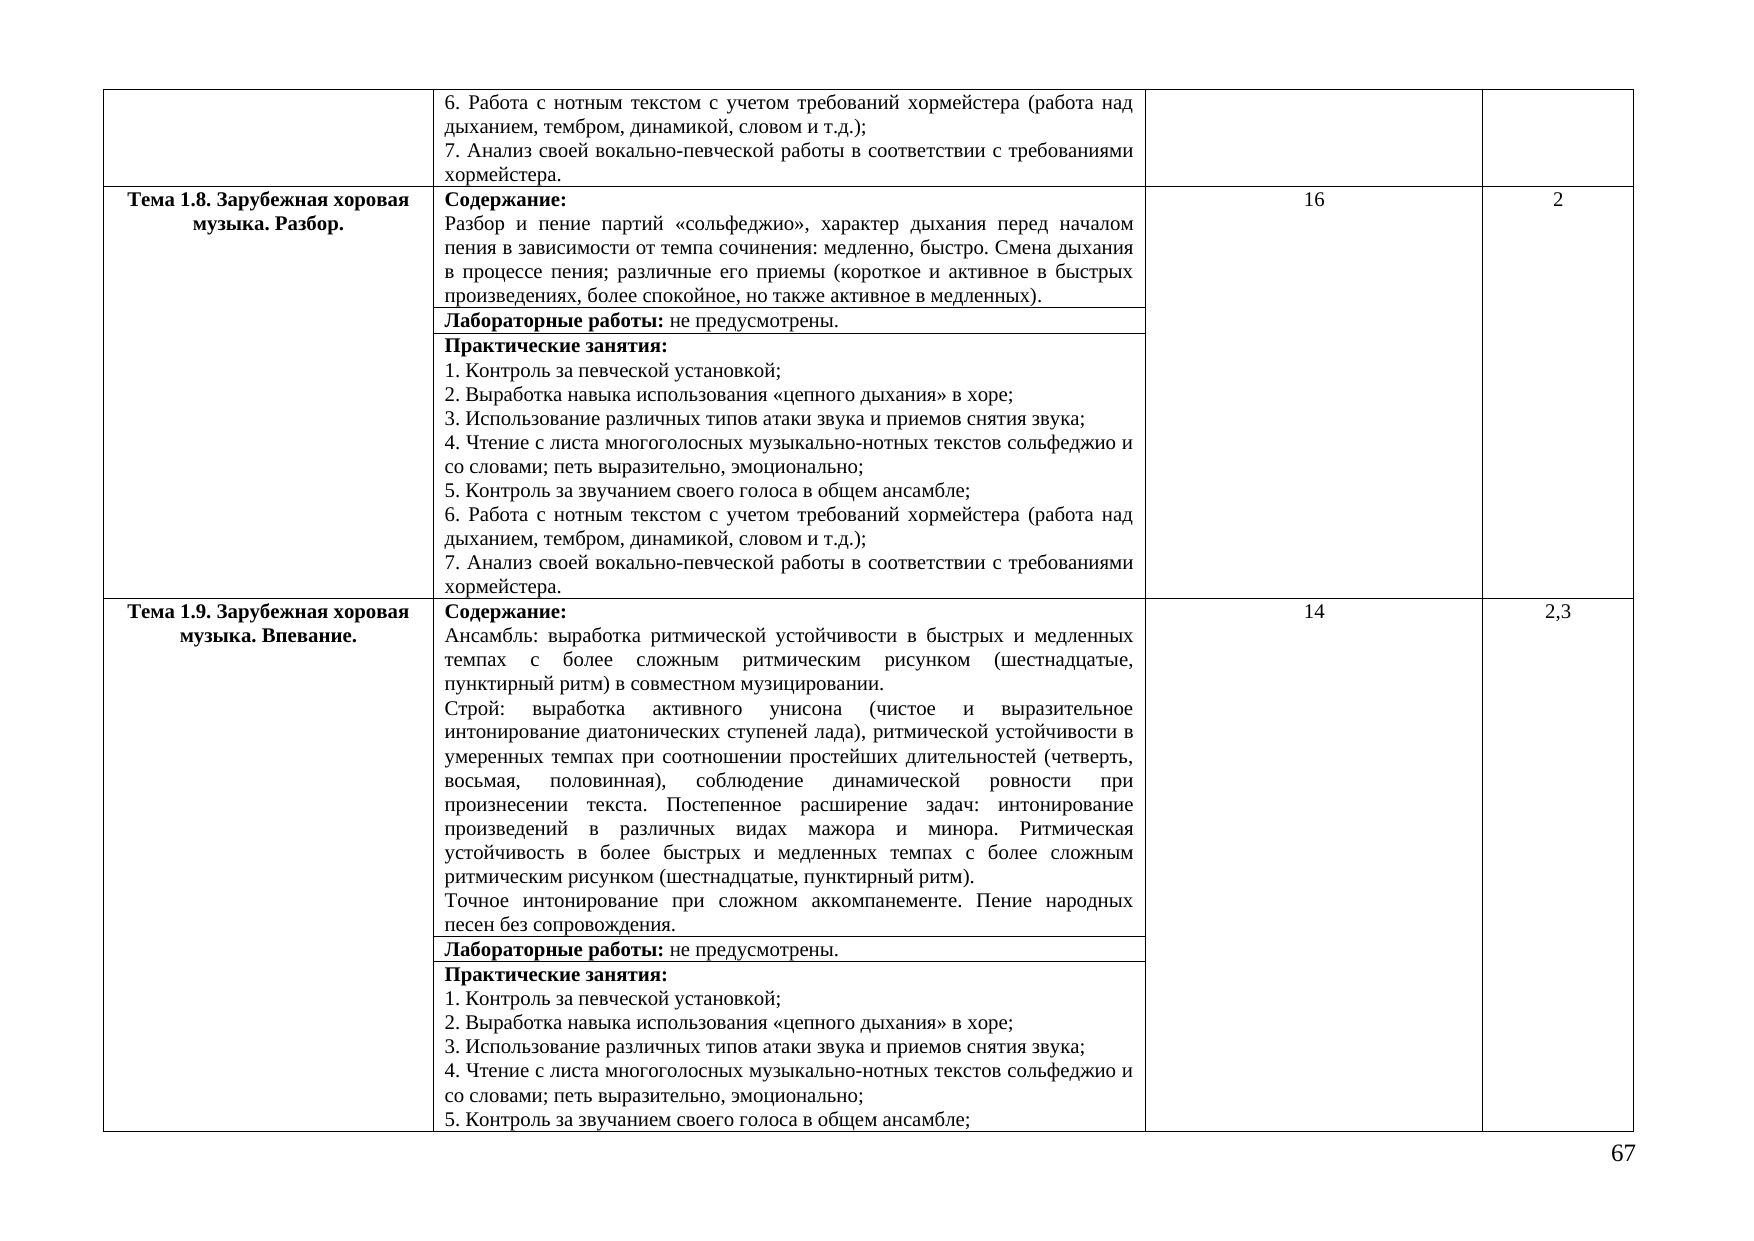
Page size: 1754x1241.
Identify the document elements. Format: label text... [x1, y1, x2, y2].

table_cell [434, 90, 1145, 186]
table_cell Тема 1.8. Зарубежная хоровая музыка. Разбор. [104, 187, 433, 598]
table_cell Лабораторные работы: не предусмотрены. [434, 308, 1145, 332]
table_cell Содержание: Разбор и пение партий «сольфеджио», характер дыхания перед началом пения в зависимости от темпа сочинения: медленно, быстро. Смена дыхания в процессе пения; различные его приемы (короткое и активное в быстрых произведениях, более спокойное, но также активное в медленных). [434, 187, 1145, 307]
table_cell 2,3 [1483, 599, 1633, 1131]
table_cell Содержание: Ансамбль: выработка ритмической устойчивости в быстрых и медленных темпах с более сложным ритмическим рисунком (шестнадцатые, пунктирный ритм) в совместном музицировании. Строй: выработка активного унисона (чистое и выразительное интонирование диатонических ступеней лада), ритмической устойчивости в умеренных темпах при соотношении простейших длительностей (четверть, восьмая, половинная), соблюдение динамической ровности при произнесении текста. Постепенное расширение задач: интонирование произведений в различных видах мажора и минора. Ритмическая устойчивость в более быстрых и медленных темпах с более сложным ритмическим рисунком (шестнадцатые, пунктирный ритм). Точное интонирование при сложном аккомпанементе. Пение народных песен без сопровождения. [434, 599, 1145, 936]
table_cell Лабораторные работы: не предусмотрены. [434, 937, 1145, 961]
table_cell Тема 1.9. Зарубежная хоровая музыка. Впевание. [104, 599, 433, 1131]
table_cell 14 [1146, 599, 1482, 1131]
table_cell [434, 962, 1145, 1131]
table_cell 16 [1146, 187, 1482, 598]
table_cell 2 [1483, 187, 1633, 598]
